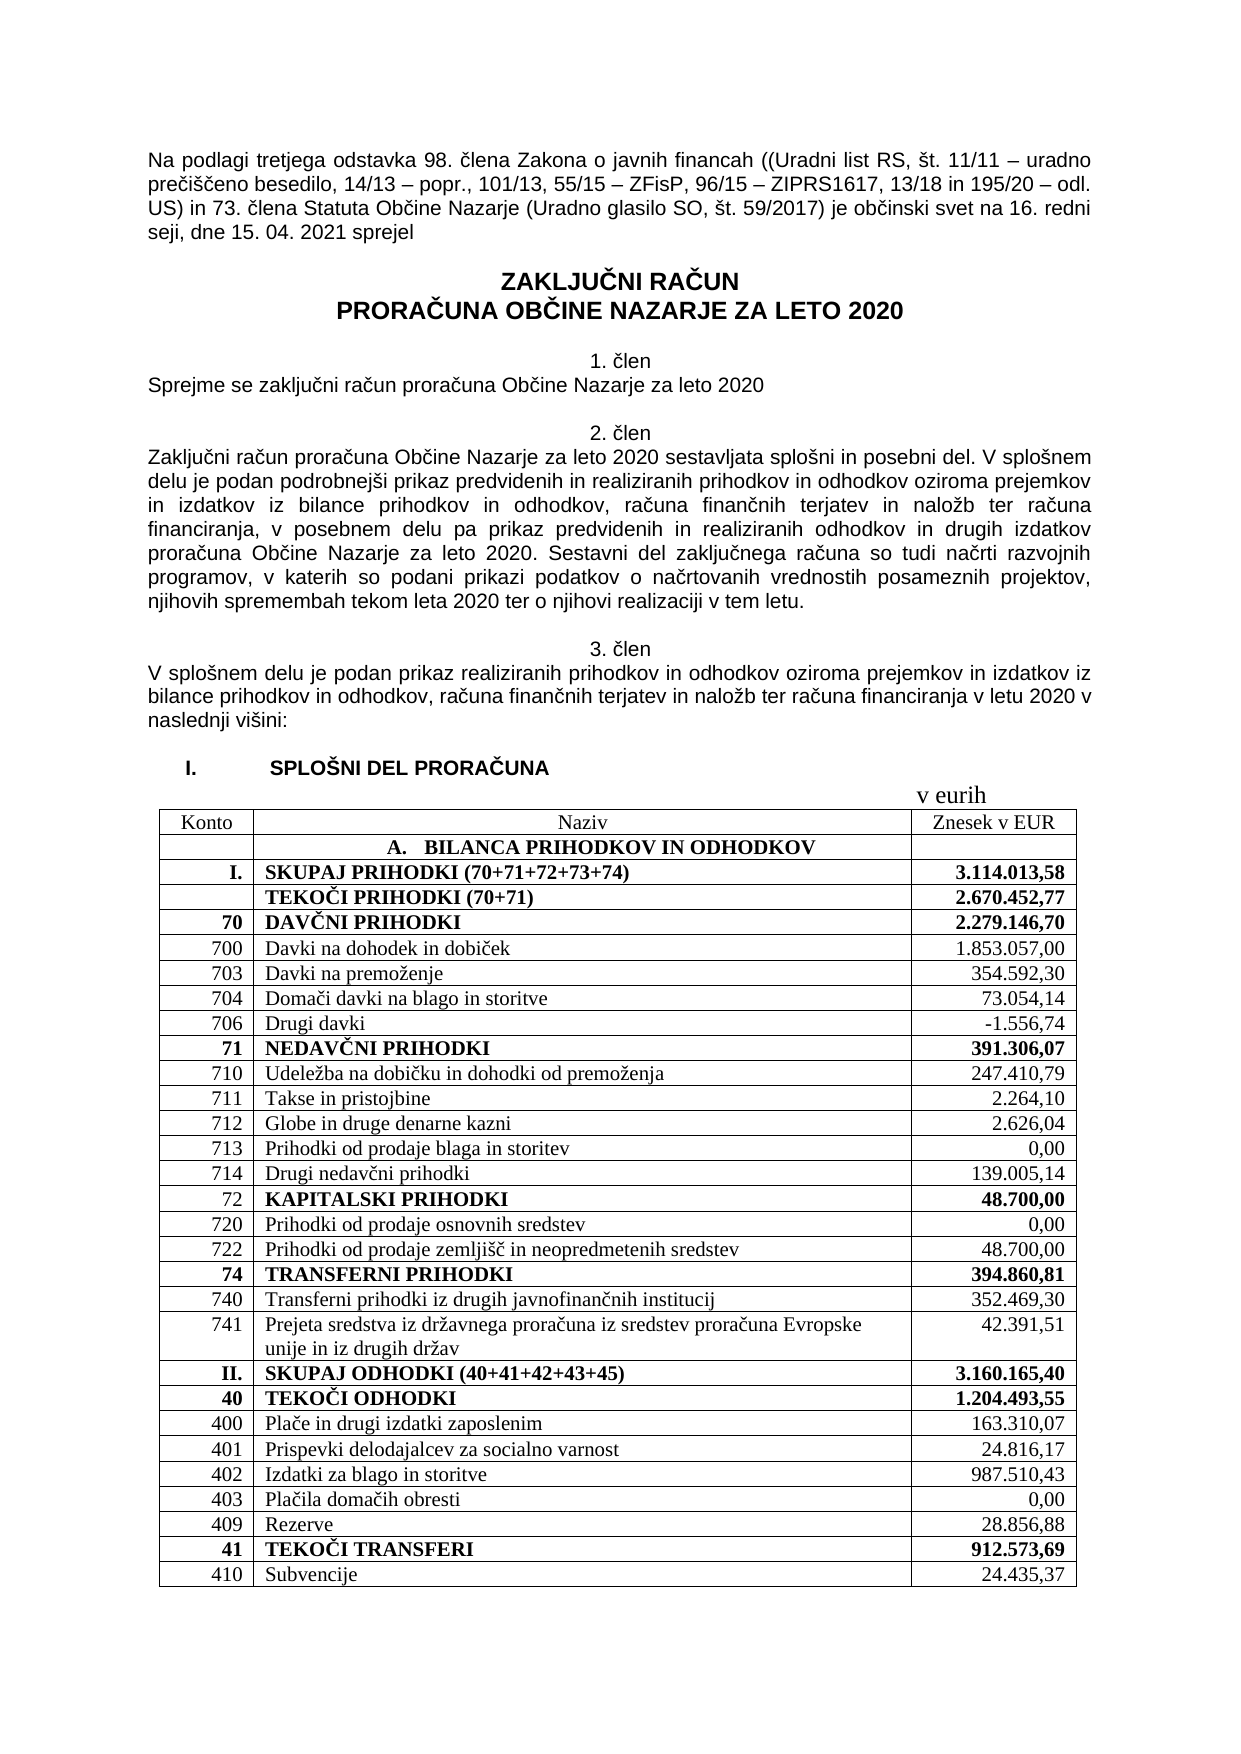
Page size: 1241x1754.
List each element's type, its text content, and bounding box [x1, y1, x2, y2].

table_cell TEKOČI ODHODKI [254, 1386, 911, 1410]
table_header Naziv [254, 810, 911, 834]
table_cell 48.700,00 [912, 1186, 1076, 1211]
table_cell II. [160, 1361, 253, 1385]
table_cell Rezerve [254, 1512, 911, 1536]
table_cell 28.856,88 [912, 1512, 1076, 1536]
table_header Znesek v EUR [912, 810, 1076, 834]
table_cell NEDAVČNI PRIHODKI [254, 1036, 911, 1060]
table_cell Prispevki delodajalcev za socialno varnost [254, 1436, 911, 1461]
text 1. člen [148, 349, 1093, 373]
table_cell 41 [160, 1537, 253, 1561]
table_cell Prihodki od prodaje blaga in storitev [254, 1136, 911, 1160]
table_cell 912.573,69 [912, 1537, 1076, 1561]
table_cell 2.670.452,77 [912, 885, 1076, 909]
table_cell 706 [160, 1011, 253, 1035]
table_cell 713 [160, 1136, 253, 1160]
table_cell 722 [160, 1237, 253, 1261]
table_cell Domači davki na blago in storitve [254, 986, 911, 1010]
table_cell TEKOČI PRIHODKI (70+71) [254, 885, 911, 909]
table_cell 741 [160, 1312, 253, 1360]
table_cell Davki na premoženje [254, 961, 911, 984]
text Sprejme se zaključni račun proračuna Občine Nazarje za leto 2020 [148, 373, 1093, 397]
table_cell 400 [160, 1411, 253, 1435]
table_cell 0,00 [912, 1212, 1076, 1236]
table_cell -1.556,74 [912, 1011, 1076, 1035]
text V splošnem delu je podan prikaz realiziranih prihodkov in odhodkov oziroma prejemkov in izdatkov iz bilance prihodkov in odhodkov, računa finančnih terjatev in naložb ter računa financiranja v letu 2020 v naslednji višini: [148, 660, 1093, 732]
table_cell 2.279.146,70 [912, 910, 1076, 934]
text Zaključni račun proračuna Občine Nazarje za leto 2020 sestavljata splošni in posebni del. V splošnem delu je podan podrobnejši prikaz predvidenih in realiziranih prihodkov in odhodkov oziroma prejemkov in izdatkov iz bilance prihodkov in odhodkov, računa finančnih terjatev in naložb ter računa financiranja, v posebnem delu pa prikaz predvidenih in realiziranih odhodkov in drugih izdatkov proračuna Občine Nazarje za leto 2020. Sestavni del zaključnega računa so tudi načrti razvojnih programov, v katerih so podani prikazi podatkov o načrtovanih vrednostih posameznih projektov, njihovih spremembah tekom leta 2020 ter o njihovi realizaciji v tem letu. [148, 445, 1093, 612]
table_cell 74 [160, 1262, 253, 1286]
table_cell 703 [160, 961, 253, 984]
text v eurih [148, 780, 1093, 809]
table_cell Davki na dohodek in dobiček [254, 935, 911, 959]
table_cell 73.054,14 [912, 986, 1076, 1010]
table_cell 1.204.493,55 [912, 1386, 1076, 1410]
table_cell KAPITALSKI PRIHODKI [254, 1186, 911, 1211]
table_cell 740 [160, 1287, 253, 1311]
table_cell Globe in druge denarne kazni [254, 1111, 911, 1135]
text ZAKLJUČNI RAČUN [148, 267, 1093, 296]
table_cell 139.005,14 [912, 1161, 1076, 1185]
table_cell [160, 885, 253, 909]
table_cell BILANCA PRIHODKOV IN ODHODKOV [254, 835, 911, 859]
table_cell 1.853.057,00 [912, 935, 1076, 959]
table_cell 394.860,81 [912, 1262, 1076, 1286]
table_cell Transferni prihodki iz drugih javnofinančnih institucij [254, 1287, 911, 1311]
table_cell 401 [160, 1436, 253, 1461]
table_cell 354.592,30 [912, 961, 1076, 984]
text 3. člen [148, 636, 1093, 660]
table_cell Drugi davki [254, 1011, 911, 1035]
table_cell 163.310,07 [912, 1411, 1076, 1435]
table_cell Takse in pristojbine [254, 1086, 911, 1110]
table_cell 72 [160, 1186, 253, 1211]
table_cell 720 [160, 1212, 253, 1236]
table_cell 70 [160, 910, 253, 934]
table_cell 71 [160, 1036, 253, 1060]
table_cell Izdatki za blago in storitve [254, 1462, 911, 1486]
table_cell 0,00 [912, 1136, 1076, 1160]
table_cell TEKOČI TRANSFERI [254, 1537, 911, 1561]
list SPLOŠNI DEL PRORAČUNA [185, 756, 1093, 780]
table_cell 24.435,37 [912, 1562, 1076, 1586]
table_cell 2.626,04 [912, 1111, 1076, 1135]
table_cell Prihodki od prodaje zemljišč in neopredmetenih sredstev [254, 1237, 911, 1261]
table_cell Udeležba na dobičku in dohodki od premoženja [254, 1061, 911, 1085]
table_cell 714 [160, 1161, 253, 1185]
table_cell Drugi nedavčni prihodki [254, 1161, 911, 1185]
text Na podlagi tretjega odstavka 98. člena Zakona o javnih financah ((Uradni list RS, št. 11/11 – uradno prečiščeno besedilo, 14/13 – popr., 101/13, 55/15 – ZFisP, 96/15 – ZIPRS1617, 13/18 in 195/20 – odl. US) in 73. člena Statuta Občine Nazarje (Uradno glasilo SO, št. 59/2017) je občinski svet na 16. redni seji, dne 15. 04. 2021 sprejel [148, 148, 1093, 243]
table_cell DAVČNI PRIHODKI [254, 910, 911, 934]
table_cell 704 [160, 986, 253, 1010]
table_cell 2.264,10 [912, 1086, 1076, 1110]
table_cell 3.114.013,58 [912, 860, 1076, 884]
table_cell 40 [160, 1386, 253, 1410]
table_cell Prejeta sredstva iz državnega proračuna iz sredstev proračuna Evropske unije in iz drugih držav [254, 1312, 911, 1360]
table_cell Prihodki od prodaje osnovnih sredstev [254, 1212, 911, 1236]
table_cell 403 [160, 1487, 253, 1511]
table_cell [912, 835, 1076, 859]
table_cell SKUPAJ PRIHODKI (70+71+72+73+74) [254, 860, 911, 884]
table_cell 42.391,51 [912, 1312, 1076, 1360]
table_header Konto [160, 810, 253, 834]
table_cell 409 [160, 1512, 253, 1536]
text PRORAČUNA OBČINE NAZARJE ZA LETO 2020 [148, 296, 1093, 325]
text 2. člen [148, 421, 1093, 445]
table_cell Plače in drugi izdatki zaposlenim [254, 1411, 911, 1435]
table_cell 24.816,17 [912, 1436, 1076, 1461]
table_cell I. [160, 860, 253, 884]
table_cell 391.306,07 [912, 1036, 1076, 1060]
table_cell 987.510,43 [912, 1462, 1076, 1486]
table_cell 712 [160, 1111, 253, 1135]
table_cell Subvencije [254, 1562, 911, 1586]
table_cell 402 [160, 1462, 253, 1486]
table_cell [160, 835, 253, 859]
table_cell 410 [160, 1562, 253, 1586]
table_cell 247.410,79 [912, 1061, 1076, 1085]
table_cell SKUPAJ ODHODKI (40+41+42+43+45) [254, 1361, 911, 1385]
table_cell 710 [160, 1061, 253, 1085]
table_cell 352.469,30 [912, 1287, 1076, 1311]
table_cell 48.700,00 [912, 1237, 1076, 1261]
table_cell TRANSFERNI PRIHODKI [254, 1262, 911, 1286]
table_cell 700 [160, 935, 253, 959]
table_cell 0,00 [912, 1487, 1076, 1511]
table_cell Plačila domačih obresti [254, 1487, 911, 1511]
table_cell 3.160.165,40 [912, 1361, 1076, 1385]
table_cell 711 [160, 1086, 253, 1110]
